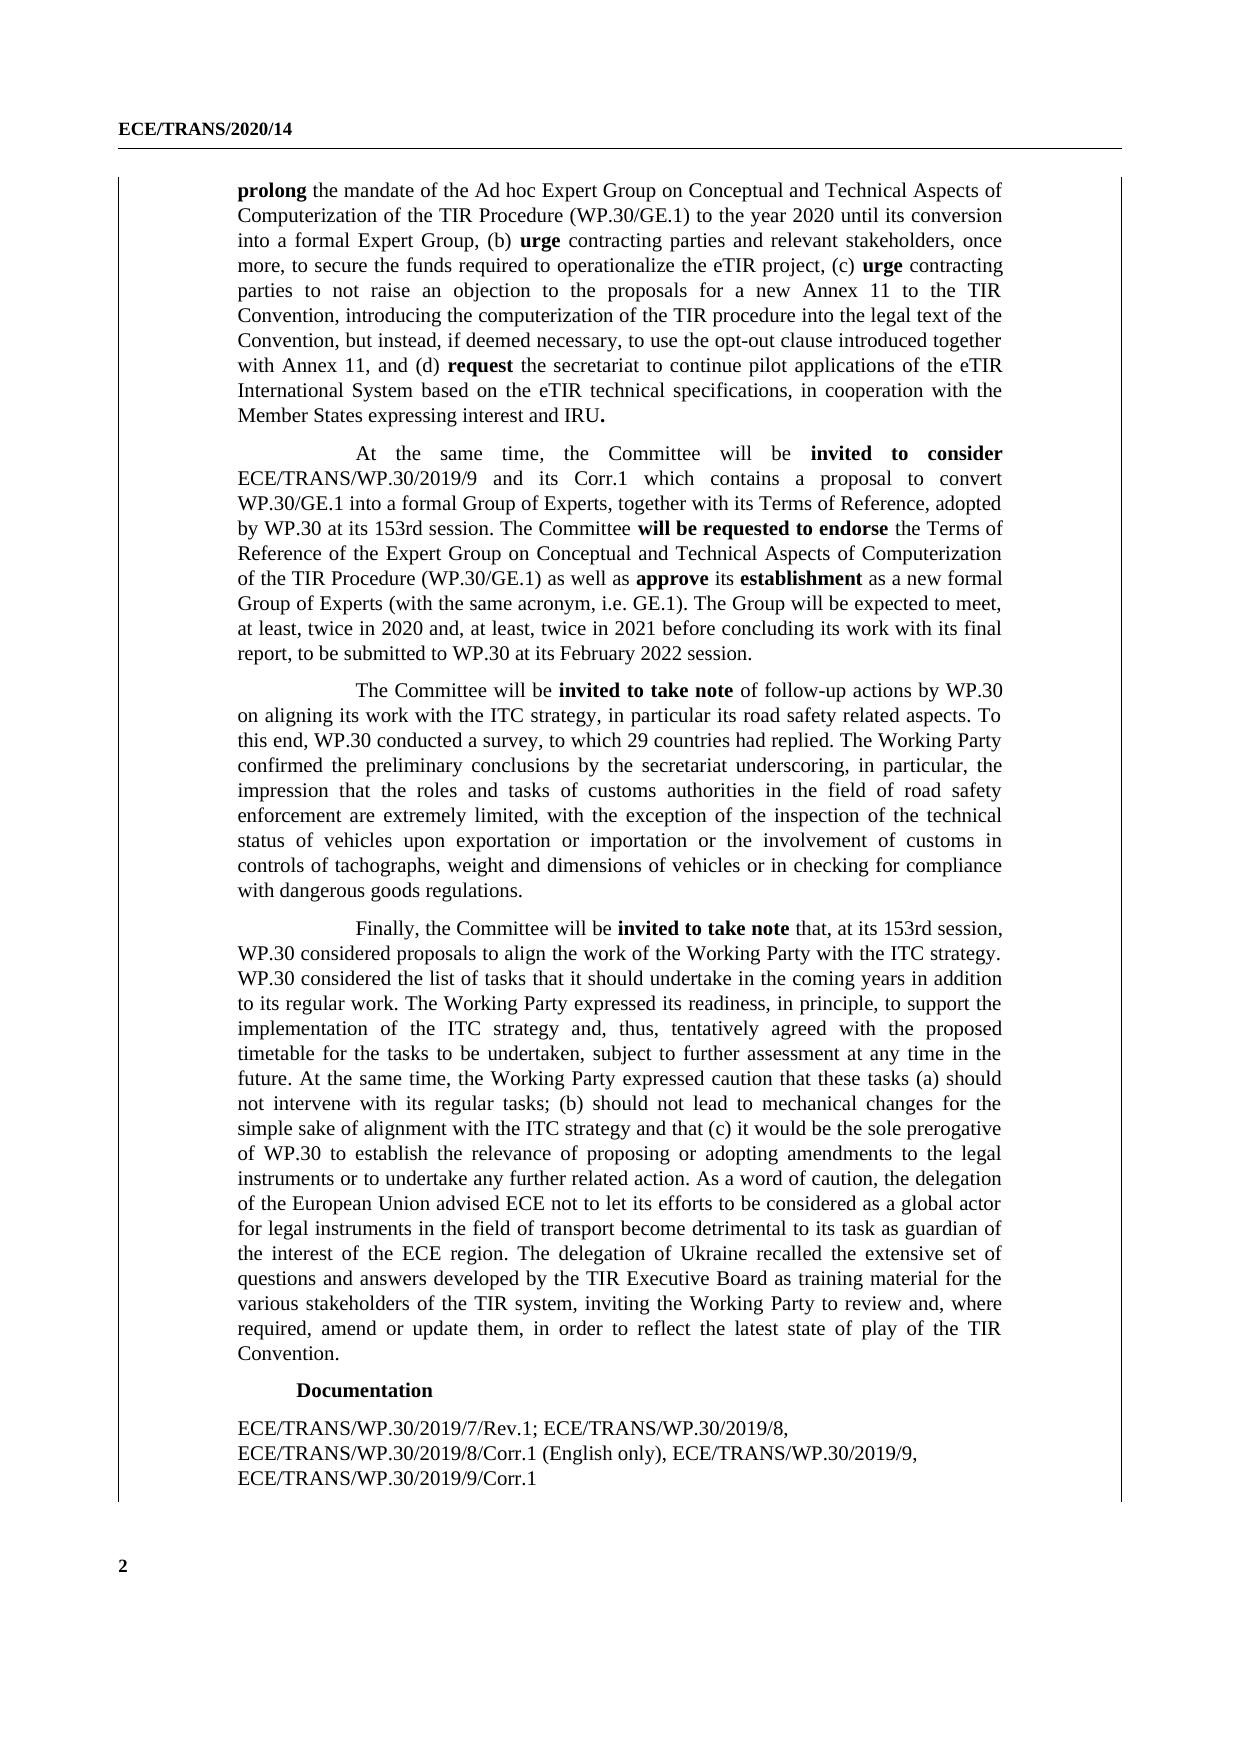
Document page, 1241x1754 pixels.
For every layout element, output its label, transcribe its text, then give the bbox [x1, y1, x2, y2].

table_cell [119, 177, 1121, 440]
table_cell Finally, the Committee will be invited to take note that, at its 153rd session, WP.30 considered proposals to align the work of the Working Party with the ITC strategy. WP.30 considered the list of tasks that it should undertake in the coming years in addition to its regular work. The Working Party expressed its readiness, in principle, to support the implementation of the ITC strategy and, thus, tentatively agreed with the proposed timetable for the tasks to be undertaken, subject to further assessment at any time in the future. At the same time, the Working Party expressed caution that these tasks (a) should not intervene with its regular tasks; (b) should not lead to mechanical changes for the simple sake of alignment with the ITC strategy and that (c) it would be the sole prerogative of WP.30 to establish the relevance of proposing or adopting amendments to the legal instruments or to undertake any further related action. As a word of caution, the delegation of the European Union advised ECE not to let its efforts to be considered as a global actor for legal instruments in the field of transport become detrimental to its task as guardian of the interest of the ECE region. The delegation of Ukraine recalled the extensive set of questions and answers developed by the TIR Executive Board as training material for the various stakeholders of the TIR system, inviting the Working Party to review and, where required, amend or update them, in order to reflect the latest state of play of the TIR Convention. [119, 915, 1121, 1377]
table_cell Documentation ECE/TRANS/WP.30/2019/7/Rev.1; ECE/TRANS/WP.30/2019/8, ECE/TRANS/WP.30/2019/8/Corr.1 (English only), ECE/TRANS/WP.30/2019/9, ECE/TRANS/WP.30/2019/9/Corr.1 [119, 1377, 1121, 1502]
table_cell The Committee will be invited to take note of follow-up actions by WP.30 on aligning its work with the ITC strategy, in particular its road safety related aspects. To this end, WP.30 conducted a survey, to which 29 countries had replied. The Working Party confirmed the preliminary conclusions by the secretariat underscoring, in particular, the impression that the roles and tasks of customs authorities in the field of road safety enforcement are extremely limited, with the exception of the inspection of the technical status of vehicles upon exportation or importation or the involvement of customs in controls of tachographs, weight and dimensions of vehicles or in checking for compliance with dangerous goods regulations. [119, 677, 1121, 915]
table_cell At the same time, the Committee will be invited to consider ECE/TRANS/WP.30/2019/9 and its Corr.1 which contains a proposal to convert WP.30/GE.1 into a formal Group of Experts, together with its Terms of Reference, adopted by WP.30 at its 153rd session. The Committee will be requested to endorse the Terms of Reference of the Expert Group on Conceptual and Technical Aspects of Computerization of the TIR Procedure (WP.30/GE.1) as well as approve its establishment as a new formal Group of Experts (with the same acronym, i.e. GE.1). The Group will be expected to meet, at least, twice in 2020 and, at least, twice in 2021 before concluding its work with its final report, to be submitted to WP.30 at its February 2022 session. [119, 440, 1121, 677]
